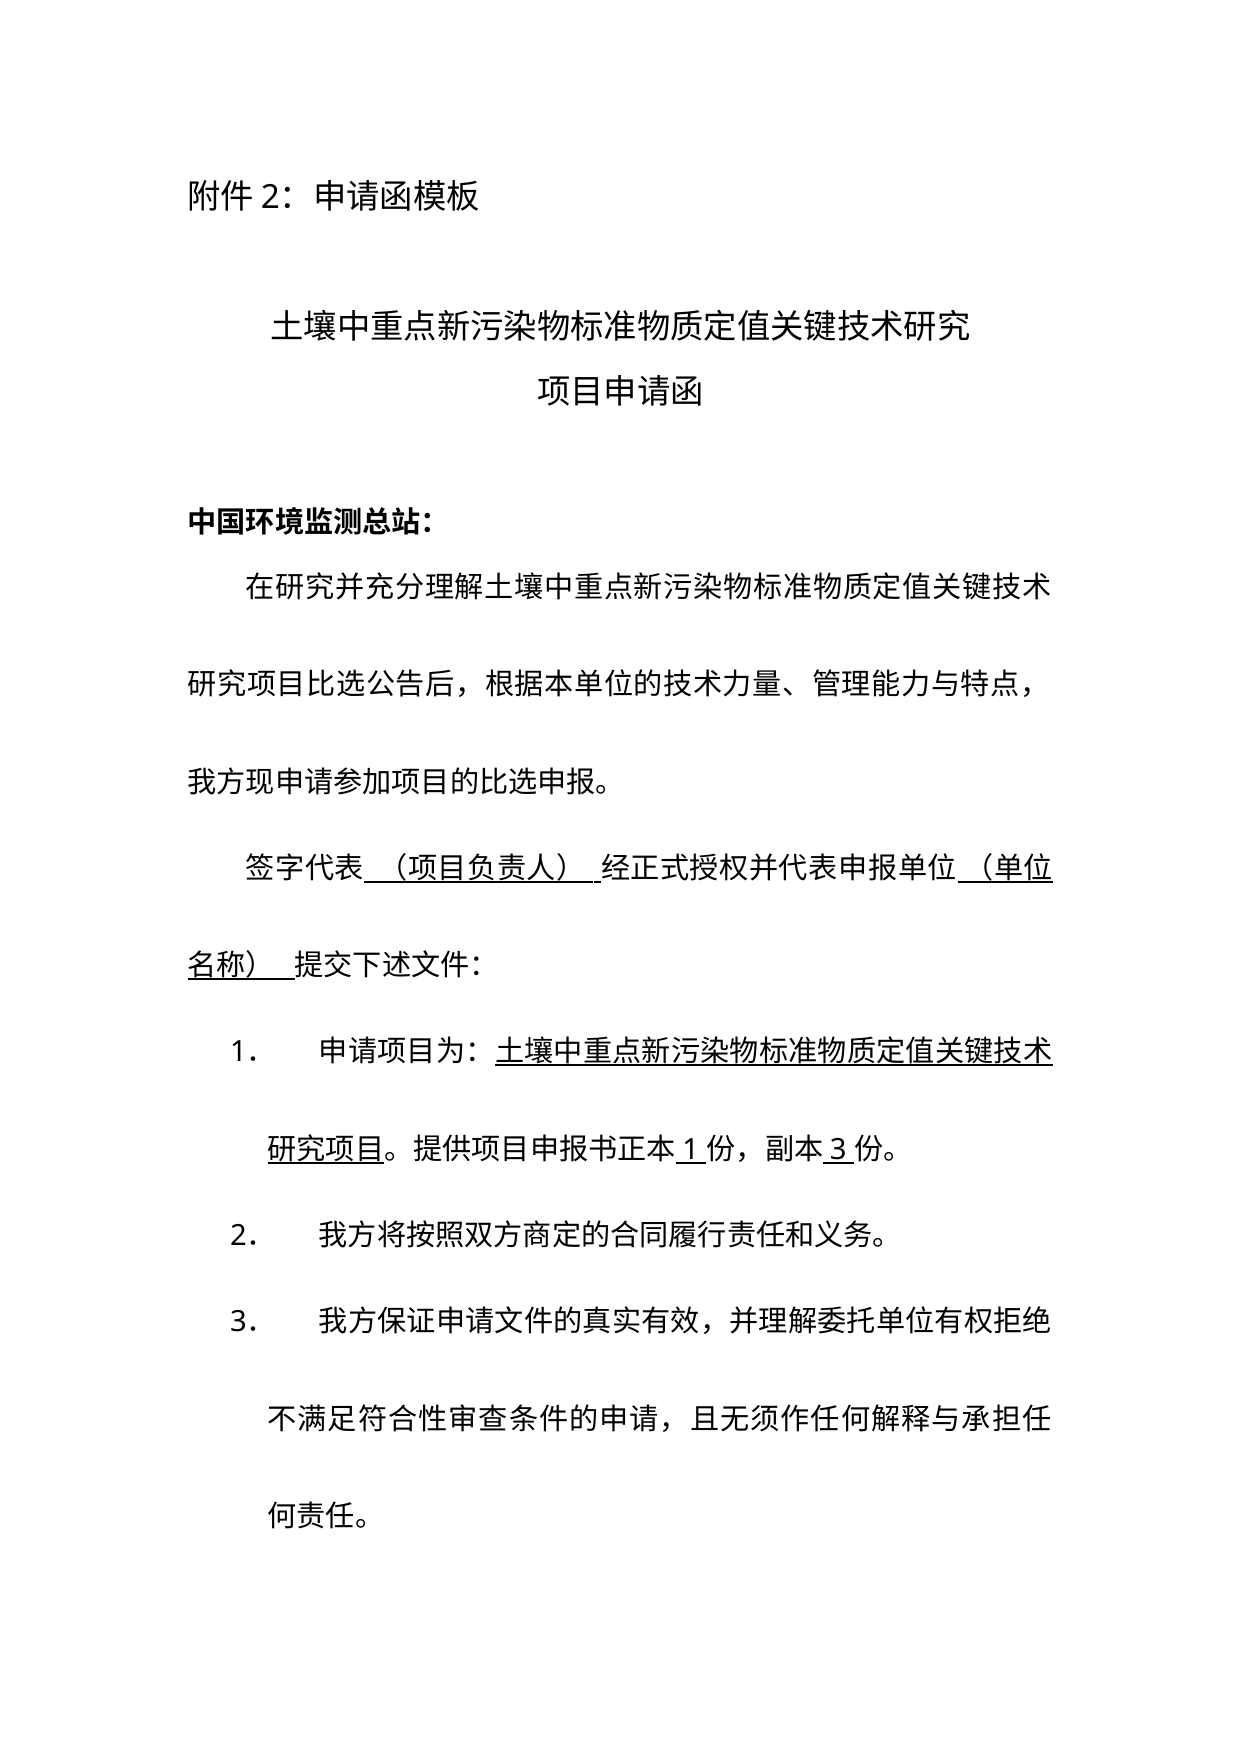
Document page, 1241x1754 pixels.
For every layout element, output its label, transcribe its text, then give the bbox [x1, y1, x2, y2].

list 我方保证申请文件的真实有效，并理解委托单位有权拒绝不满足符合性审查条件的申请，且无须作任何解释与承担任何责任。 [230, 1287, 1053, 1547]
list 我方将按照双方商定的合同履行责任和义务。 [230, 1200, 1053, 1265]
text 签字代表 （项目负责人） 经正式授权并代表申报单位 （单位名称） 提交下述文件： [187, 833, 1053, 996]
text 在研究并充分理解土壤中重点新污染物标准物质定值关键技术研究项目比选公告后，根据本单位的技术力量、管理能力与特点，我方现申请参加项目的比选申报。 [187, 552, 1053, 812]
text 土壤中重点新污染物标准物质定值关键技术研究 [187, 292, 1053, 357]
text 项目申请函 [187, 357, 1053, 422]
text 中国环境监测总站： [187, 487, 1053, 552]
text 附件2：申请函模板 [187, 162, 1053, 227]
list 申请项目为：土壤中重点新污染物标准物质定值关键技术研究项目。提供项目申报书正本 1 份，副本 3 份。 [230, 1017, 1053, 1179]
